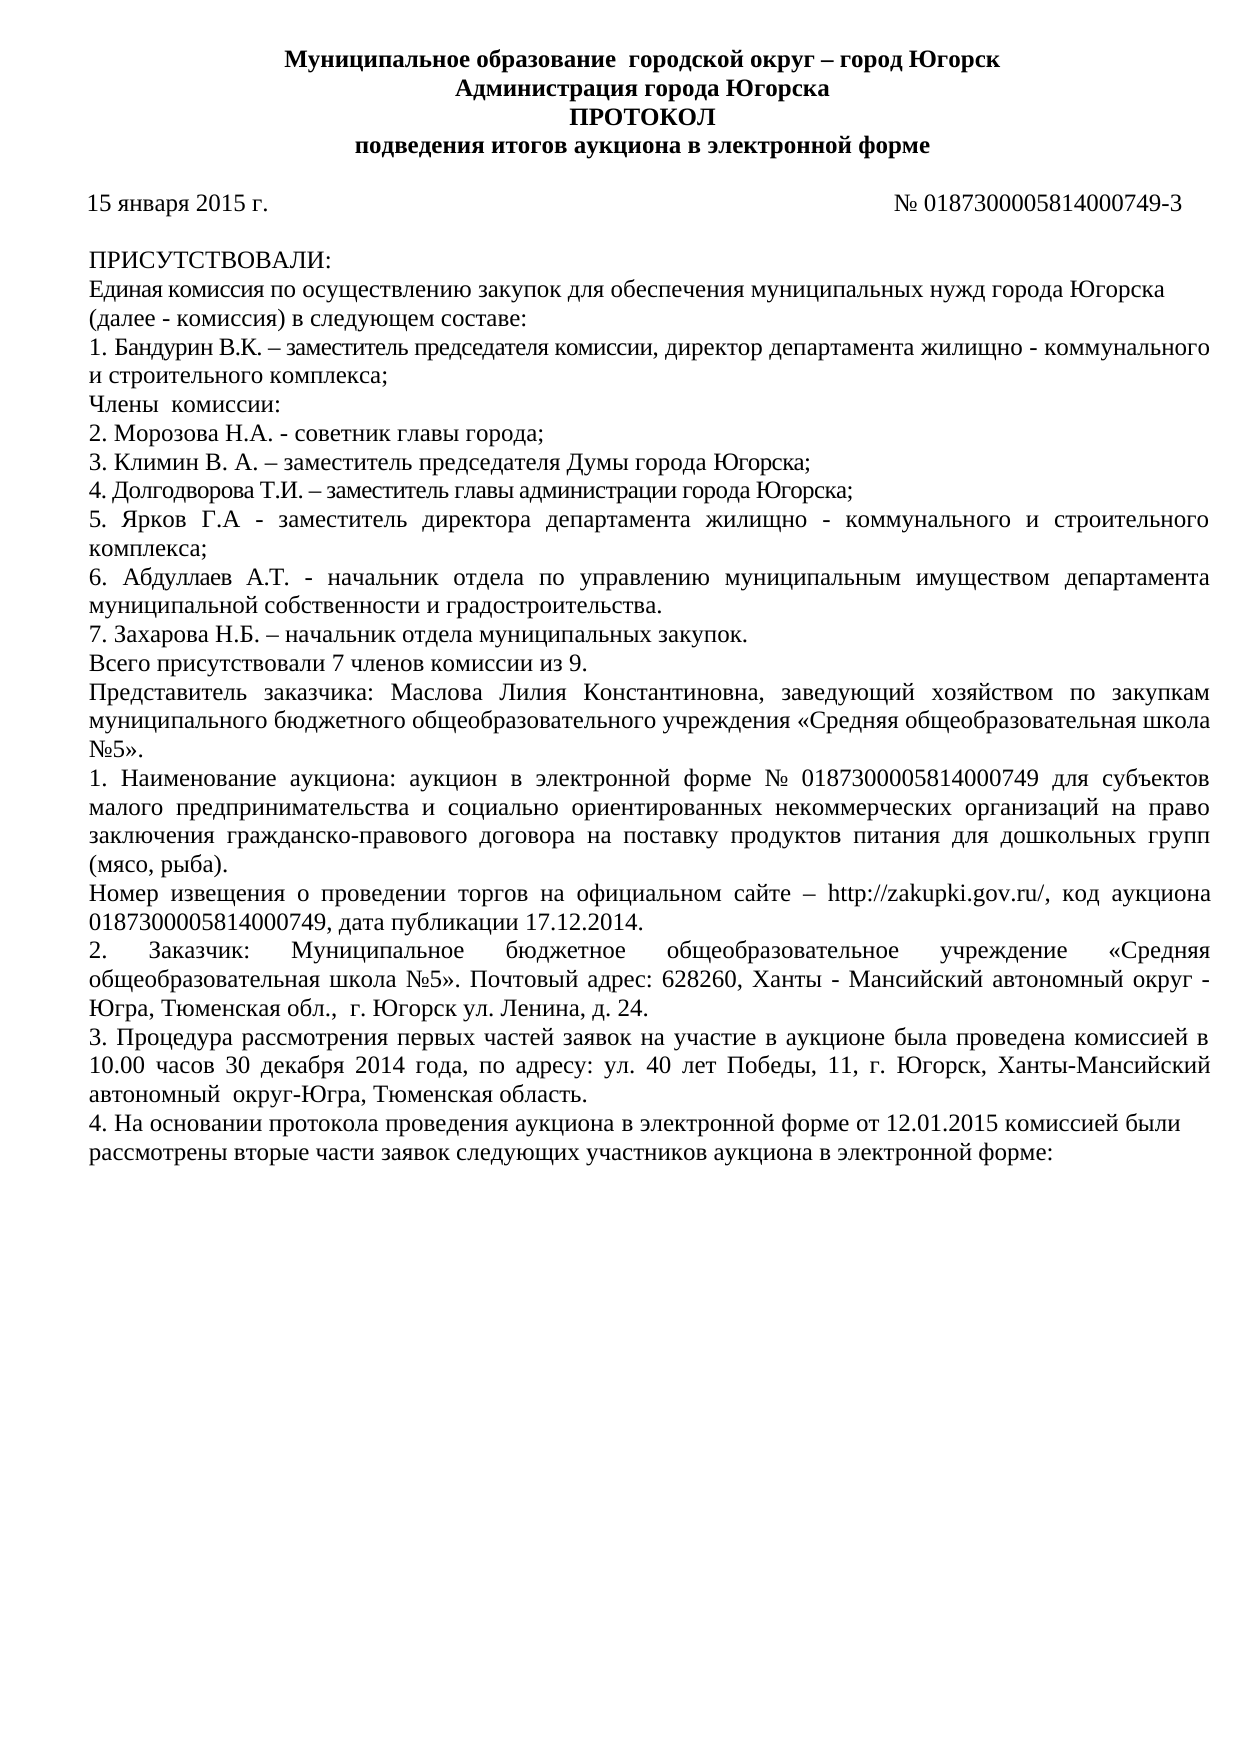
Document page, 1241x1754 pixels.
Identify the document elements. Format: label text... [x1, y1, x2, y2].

text Муниципальное образование городской округ – город Югорск [103, 44, 1181, 73]
text 5. Ярков Г.А - заместитель директора департамента жилищно - коммунального и строительного комплекса; [89, 504, 1211, 562]
text Представитель заказчика: Маслова Лилия Константиновна, заведующий хозяйством по закупкам муниципального бюджетного общеобразовательного учреждения «Средняя общеобразовательная школа №5». [89, 677, 1211, 763]
text 4. На основании протокола проведения аукциона в электронной форме от 12.01.2015 комиссией были рассмотрены вторые части заявок следующих участников аукциона в электронной форме: [89, 1108, 1181, 1166]
text ПРОТОКОЛ [103, 102, 1181, 131]
text 7. Захарова Н.Б. – начальник отдела муниципальных закупок. [89, 619, 1211, 648]
text 1. Бандурин В.К. – заместитель председателя комиссии, директор департамента жилищно - коммунального и строительного комплекса; [89, 332, 1211, 389]
text 15 января 2015 г. № 0187300005814000749-3 [74, 188, 1226, 217]
text 3. Процедура рассмотрения первых частей заявок на участие в аукционе была проведена комиссией в 10.00 часов 30 декабря 2014 года, по адресу: ул. 40 лет Победы, 11, г. Югорск, Ханты-Мансийский автономный округ-Югра, Тюменская область. [89, 1022, 1211, 1108]
text 2. Заказчик: Муниципальное бюджетное общеобразовательное учреждение «Средняя общеобразовательная школа №5». Почтовый адрес: 628260, Ханты - Мансийский автономный округ - Югра, Тюменская обл., г. Югорск ул. Ленина, д. 24. [89, 936, 1211, 1022]
text Единая комиссия по осуществлению закупок для обеспечения муниципальных нужд города Югорска (далее - комиссия) в следующем составе: [89, 274, 1181, 332]
text 1. Наименование аукциона: аукцион в электронной форме № 0187300005814000749 для субъектов малого предпринимательства и социально ориентированных некоммерческих организаций на право заключения гражданско-правового договора на поставку продуктов питания для дошкольных групп (мясо, рыба). [89, 763, 1211, 878]
text Номер извещения о проведении торгов на официальном сайте – http://zakupki.gov.ru/, код аукциона 0187300005814000749, дата публикации 17.12.2014. [89, 878, 1211, 936]
text Всего присутствовали 7 членов комиссии из 9. [89, 648, 1211, 677]
text 4. Долгодворова Т.И. – заместитель главы администрации города Югорска; [89, 476, 1211, 504]
text ПРИСУТСТВОВАЛИ: [89, 246, 1181, 274]
text подведения итогов аукциона в электронной форме [103, 131, 1181, 159]
text Администрация города Югорска [103, 73, 1181, 102]
text 3. Климин В. А. – заместитель председателя Думы города Югорска; [89, 447, 1211, 476]
text Члены комиссии: [89, 389, 1211, 418]
text 6. Абдуллаев А.Т. - начальник отдела по управлению муниципальным имуществом департамента муниципальной собственности и градостроительства. [89, 562, 1211, 619]
text 2. Морозова Н.А. - советник главы города; [89, 418, 1211, 447]
